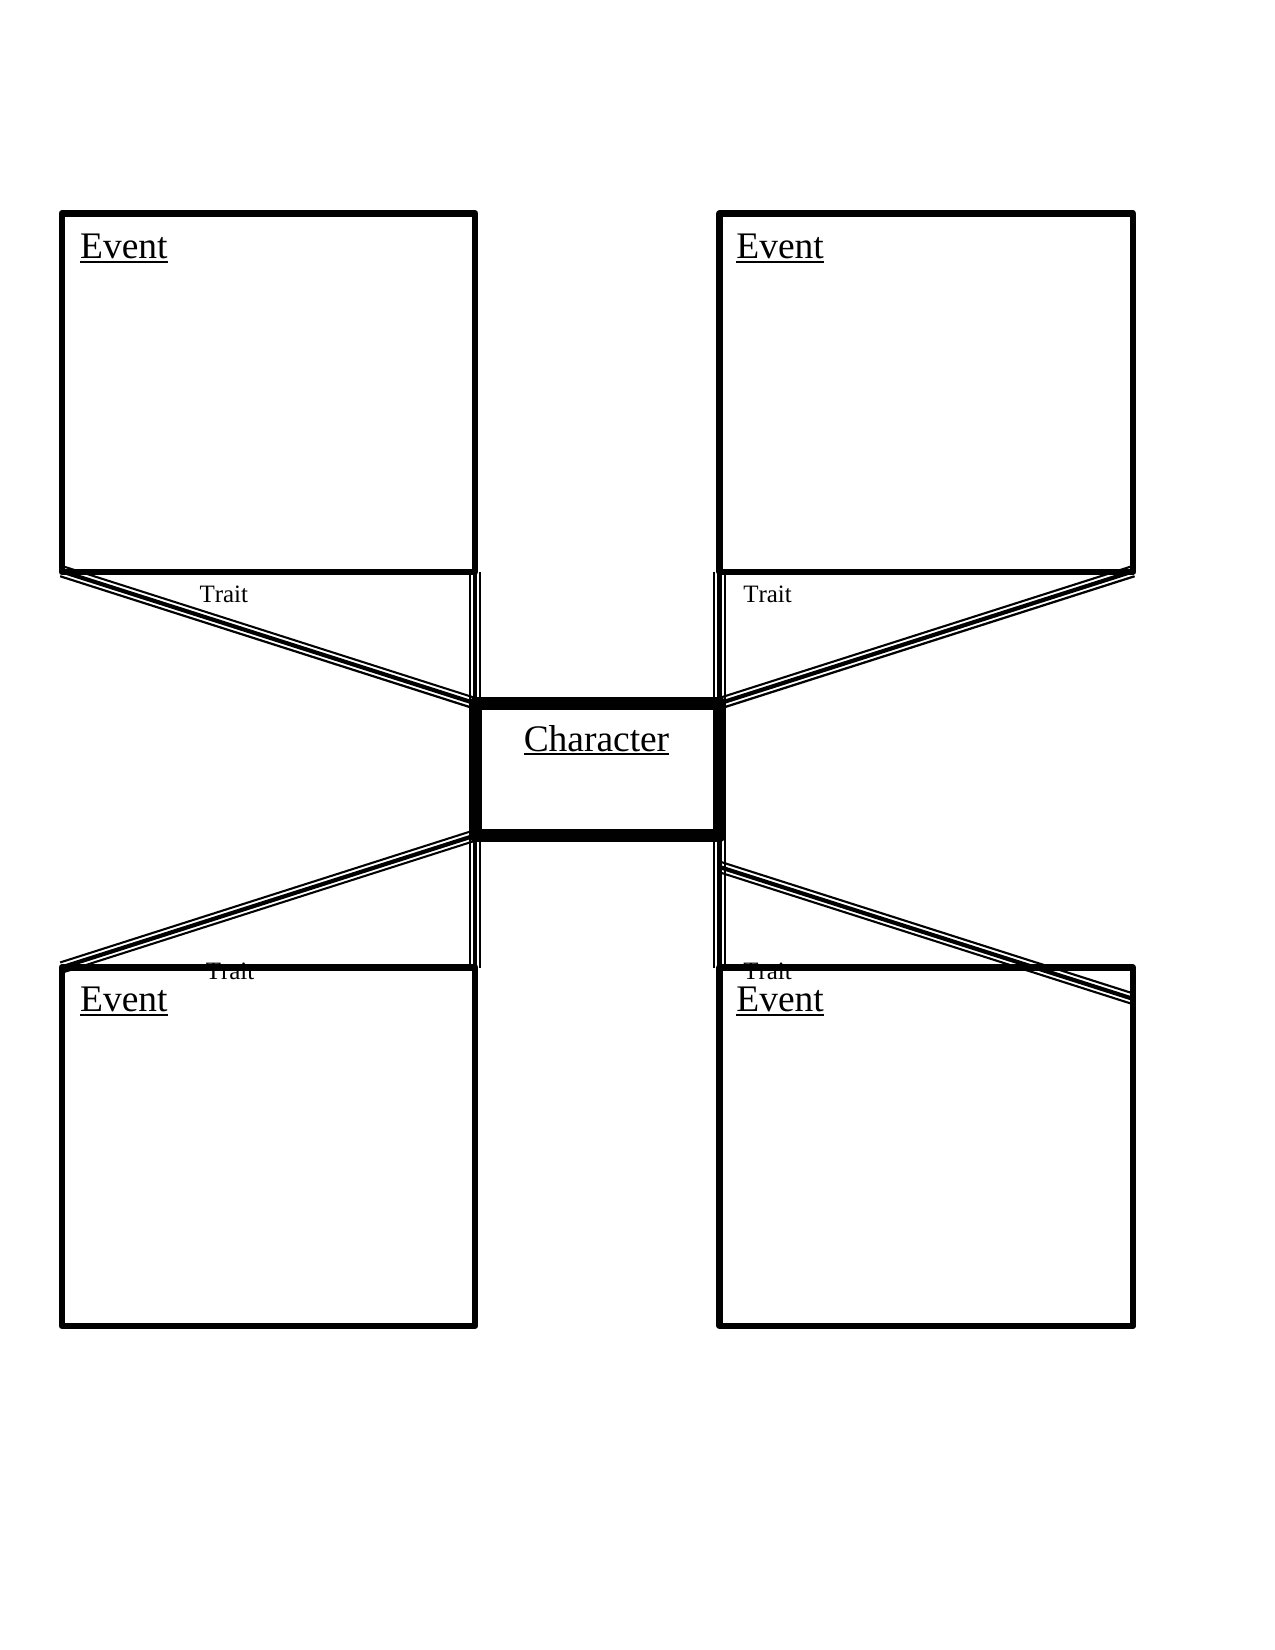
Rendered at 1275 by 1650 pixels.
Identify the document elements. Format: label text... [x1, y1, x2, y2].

text Trait Trait [199, 579, 1275, 608]
subtitle Character [458, 716, 734, 759]
text Event Event [80, 976, 1275, 1019]
text Event Event [80, 224, 1275, 267]
